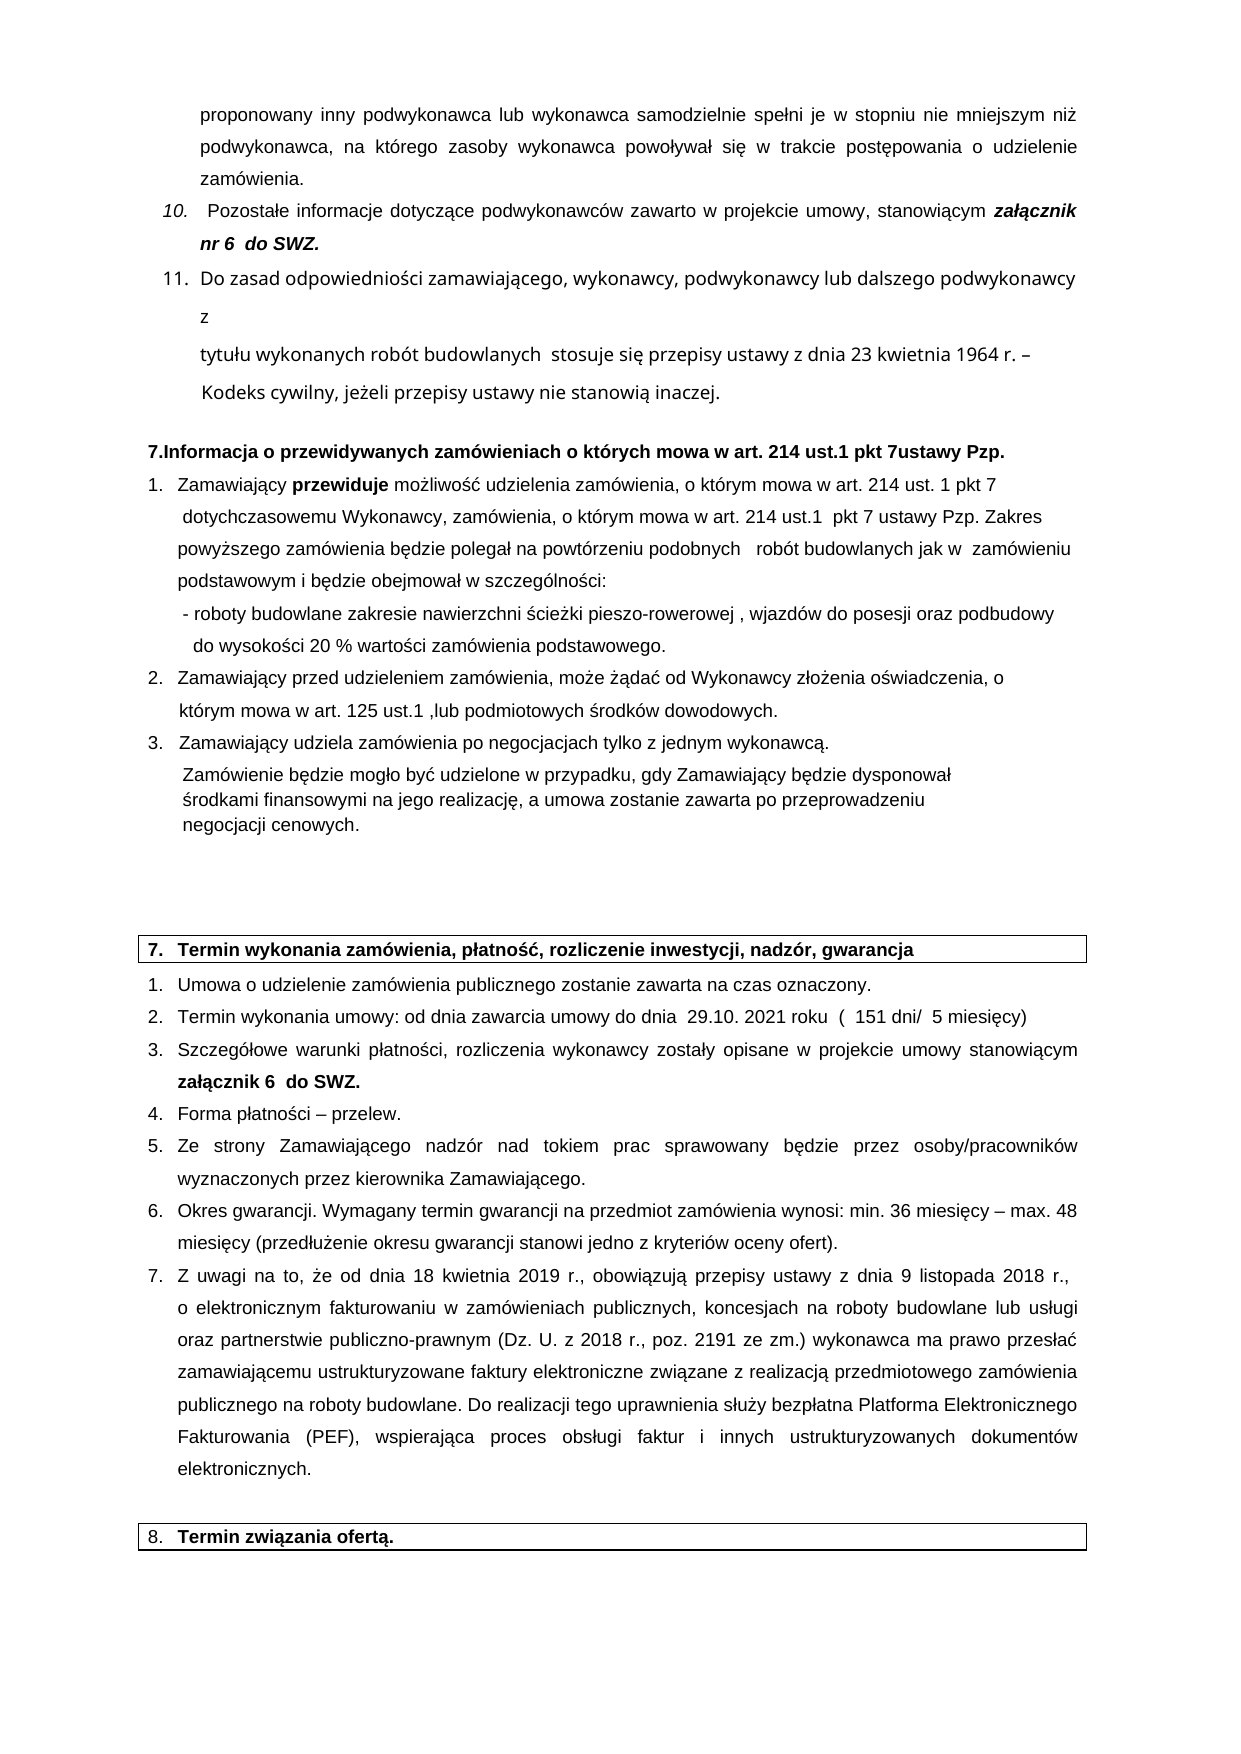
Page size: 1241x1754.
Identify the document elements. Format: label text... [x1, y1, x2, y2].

list Termin wykonania zamówienia, płatność, rozliczenie inwestycji, nadzór, gwarancja [139, 936, 1086, 962]
list - roboty budowlane zakresie nawierzchni ścieżki pieszo-rowerowej , wjazdów do posesji oraz podbudowy [177, 603, 1078, 624]
list Termin wykonania umowy: od dnia zawarcia umowy do dnia 29.10. 2021 roku ( 151 dni/ 5 miesięcy) [148, 1006, 1078, 1028]
list tytułu wykonanych robót budowlanych stosuje się przepisy ustawy z dnia 23 kwietnia 1964 r. – [185, 341, 1078, 367]
list Pozostałe informacje dotyczące podwykonawców zawarto w projekcie umowy, stanowiącym załącznik nr 6 do SWZ. [162, 200, 1078, 254]
text Kodeks cywilny, jeżeli przepisy ustawy nie stanowią inaczej. [148, 379, 1078, 405]
text którym mowa w art. 125 ust.1 ,lub podmiotowych środków dowodowych. [148, 699, 1078, 721]
list Do zasad odpowiedniości zamawiającego, wykonawcy, podwykonawcy lub dalszego podwykonawcy z [162, 265, 1078, 329]
text 3. Zamawiający udziela zamówienia po negocjacjach tylko z jednym wykonawcą. [148, 732, 1078, 753]
list Szczegółowe warunki płatności, rozliczenia wykonawcy zostały opisane w projekcie umowy stanowiącym załącznik 6 do SWZ. [148, 1038, 1078, 1092]
list Okres gwarancji. Wymagany termin gwarancji na przedmiot zamówienia wynosi: min. 36 miesięcy – max. 48 miesięcy (przedłużenie okresu gwarancji stanowi jedno z kryteriów oceny ofert). [148, 1200, 1078, 1254]
text Zamówienie będzie mogło być udzielone w przypadku, gdy Zamawiający będzie dysponował [177, 764, 1078, 786]
list Zamawiający przewiduje możliwość udzielenia zamówienia, o którym mowa w art. 214 ust. 1 pkt 7 [148, 473, 1078, 495]
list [162, 103, 1078, 189]
list Termin związania ofertą. [139, 1524, 1086, 1549]
list Ze strony Zamawiającego nadzór nad tokiem prac sprawowany będzie przez osoby/pracowników wyznaczonych przez kierownika Zamawiającego. [148, 1135, 1078, 1189]
list Umowa o udzielenie zamówienia publicznego zostanie zawarta na czas oznaczony. [148, 974, 1078, 995]
list Z uwagi na to, że od dnia 18 kwietnia 2019 r., obowiązują przepisy ustawy z dnia 9 listopada 2018 r., o elektronicznym fakturowaniu w zamówieniach publicznych, koncesjach na roboty budowlane lub usługi oraz partnerstwie publiczno-prawnym (Dz. U. z 2018 r., poz. 2191 ze zm.) wykonawca ma prawo przesłać zamawiającemu ustrukturyzowane faktury elektroniczne związane z realizacją przedmiotowego zamówienia publicznego na roboty budowlane. Do realizacji tego uprawnienia służy bezpłatna Platforma Elektronicznego Fakturowania (PEF), wspierająca proces obsługi faktur i innych ustrukturyzowanych dokumentów elektronicznych. [148, 1264, 1078, 1480]
list do wysokości 20 % wartości zamówienia podstawowego. [177, 635, 1078, 656]
text 7.Informacja o przewidywanych zamówieniach o których mowa w art. 214 ust.1 pkt 7ustawy Pzp. [148, 441, 1078, 463]
text środkami finansowymi na jego realizację, a umowa zostanie zawarta po przeprowadzeniu [177, 789, 1078, 810]
text negocjacji cenowych. [177, 814, 1078, 835]
list Forma płatności – przelew. [148, 1103, 1078, 1124]
text dotychczasowemu Wykonawcy, zamówienia, o którym mowa w art. 214 ust.1 pkt 7 ustawy Pzp. Zakres powyższego zamówienia będzie polegał na powtórzeniu podobnych robót budowlanych jak w zamówieniu podstawowym i będzie obejmował w szczególności: [177, 506, 1078, 592]
list Zamawiający przed udzieleniem zamówienia, może żądać od Wykonawcy złożenia oświadczenia, o [148, 667, 1078, 689]
